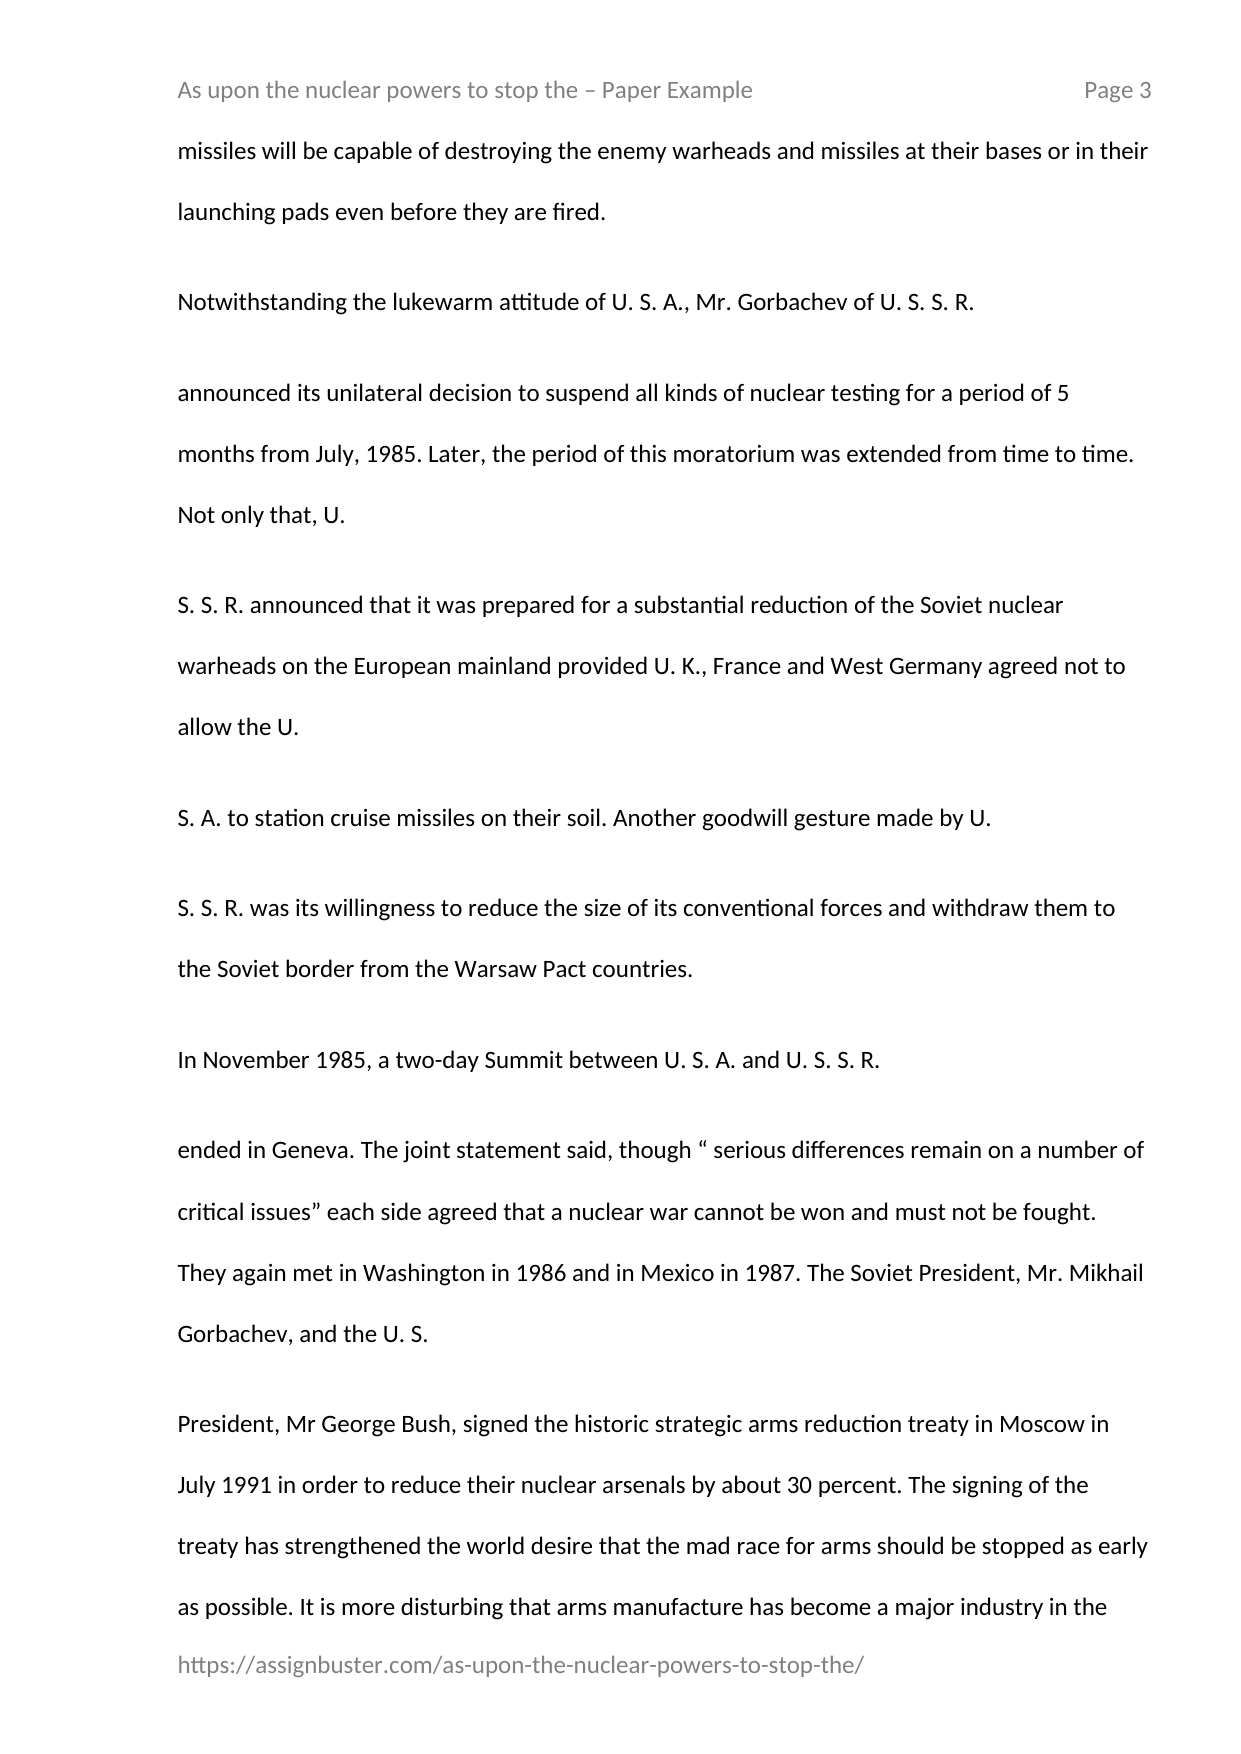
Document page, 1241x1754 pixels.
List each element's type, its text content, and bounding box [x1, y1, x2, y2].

text S. S. R. announced that it was prepared for a substantial reduction of the Soviet nuclear warheads on the European mainland provided U. K., France and West Germany agreed not to allow the U. [177, 589, 1152, 742]
text In November 1985, a two-day Summit between U. S. A. and U. S. S. R. [177, 1044, 1152, 1075]
text S. S. R. was its willingness to reduce the size of its conventional forces and withdraw them to the Soviet border from the Warsaw Pact countries. [177, 893, 1152, 984]
text Notwithstanding the lukewarm attitude of U. S. A., Mr. Gorbachev of U. S. S. R. [177, 286, 1152, 317]
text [177, 1408, 1152, 1622]
text S. A. to station cruise missiles on their soil. Another goodwill gesture made by U. [177, 802, 1152, 833]
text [177, 135, 1152, 226]
text ended in Geneva. The joint statement said, though “ serious differences remain on a number of critical issues” each side agreed that a nuclear war cannot be won and must not be fought. They again met in Washington in 1986 and in Mexico in 1987. The Soviet President, Mr. Mikhail Gorbachev, and the U. S. [177, 1135, 1152, 1348]
text announced its unilateral decision to suspend all kinds of nuclear testing for a period of 5 months from July, 1985. Later, the period of this moratorium was extended from time to time. Not only that, U. [177, 377, 1152, 529]
